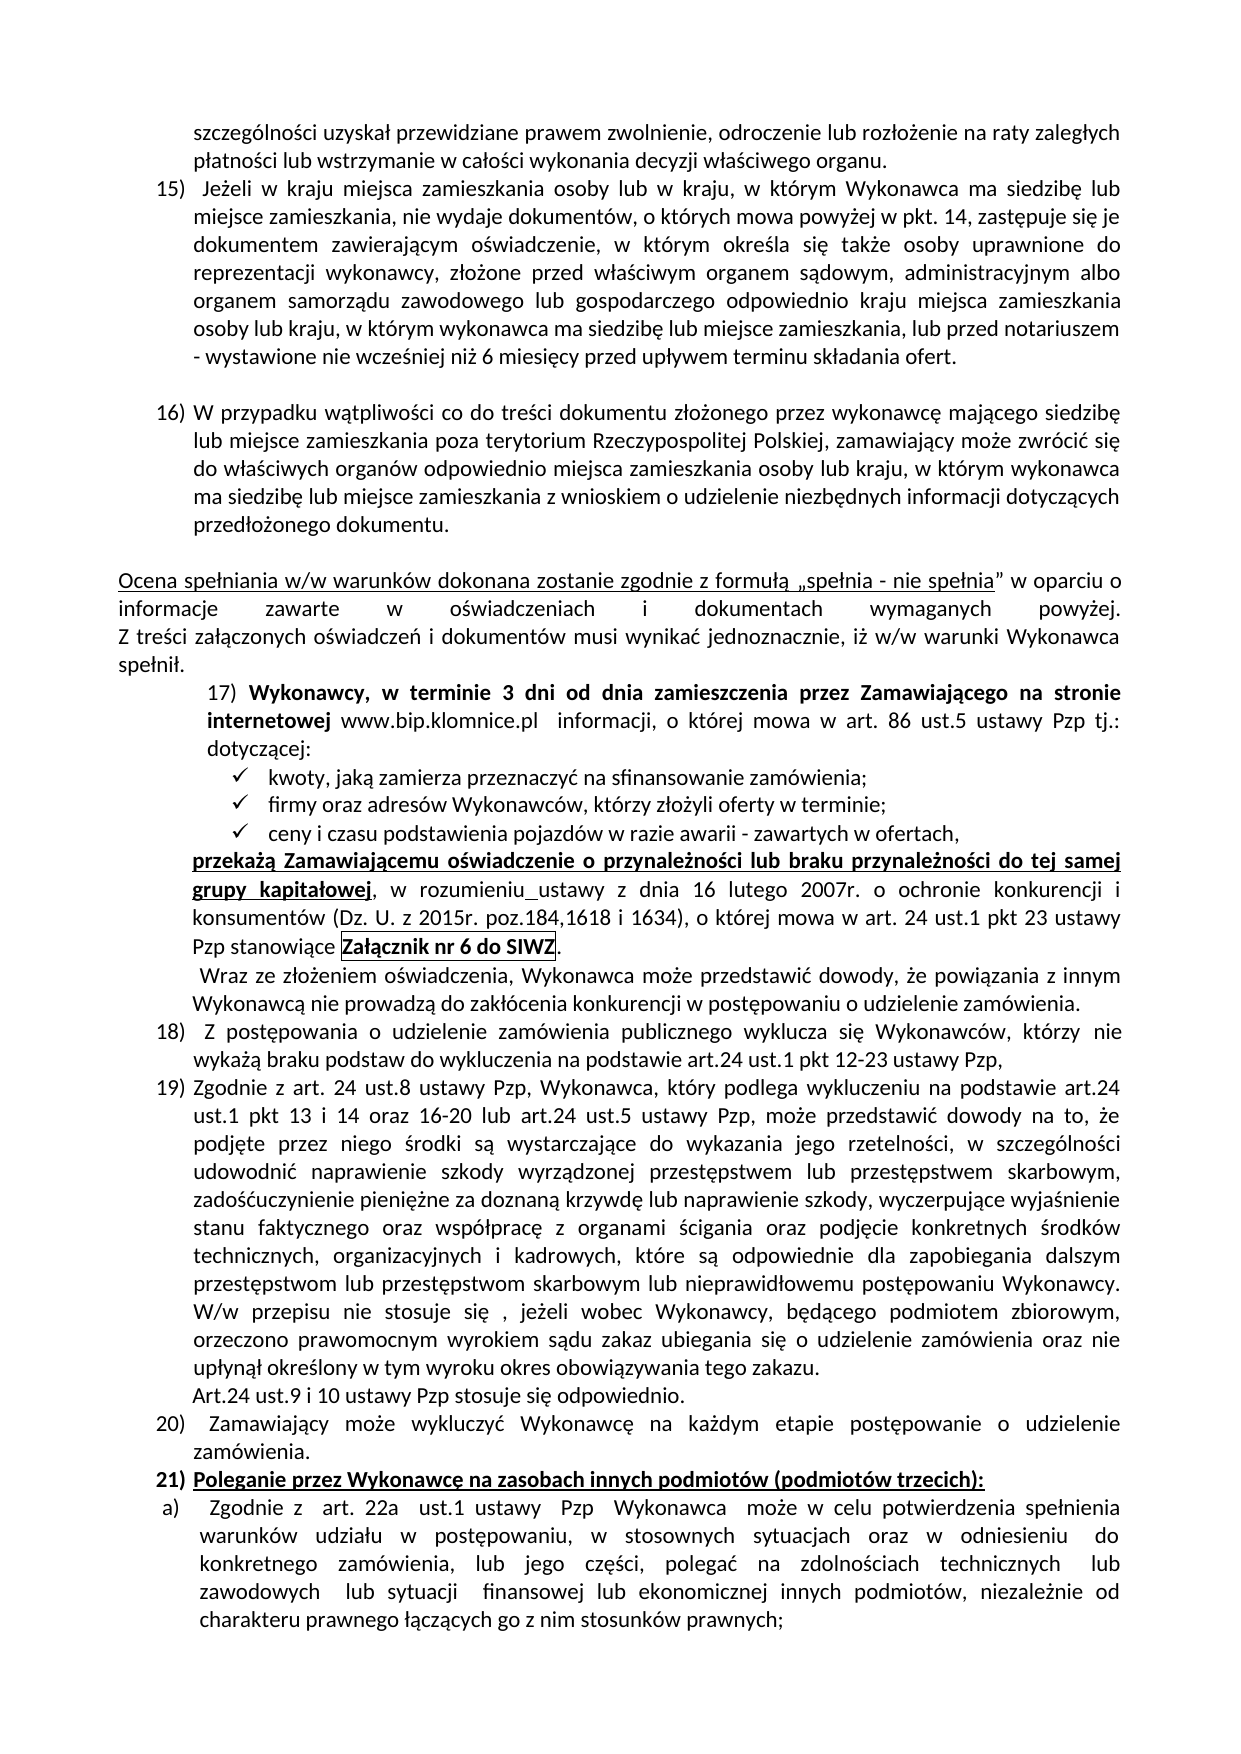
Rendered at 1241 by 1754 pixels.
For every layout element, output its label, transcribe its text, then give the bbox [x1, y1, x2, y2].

list W przypadku wątpliwości co do treści dokumentu złożonego przez wykonawcę mającego siedzibę lub miejsce zamieszkania poza terytorium Rzeczypospolitej Polskiej, zamawiający może zwrócić się do właściwych organów odpowiednio miejsca zamieszkania osoby lub kraju, w którym wykonawca ma siedzibę lub miejsce zamieszkania z wnioskiem o udzielenie niezbędnych informacji dotyczących przedłożonego dokumentu. [156, 398, 1122, 538]
list ceny i czasu podstawienia pojazdów w razie awarii - zawartych w ofertach, [231, 819, 1122, 847]
list kwoty, jaką zamierza przeznaczyć na sfinansowanie zamówienia; [231, 763, 1122, 791]
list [156, 118, 1122, 174]
list Z postępowania o udzielenie zamówienia publicznego wyklucza się Wykonawców, którzy nie wykażą braku podstaw do wykluczenia na podstawie art.24 ust.1 pkt 12-23 ustawy Pzp, [156, 1017, 1122, 1073]
text przekażą Zamawiającemu oświadczenie o przynależności lub braku przynależności do tej samej grupy kapitałowej, w rozumieniu ustawy z dnia 16 lutego 2007r. o ochronie konkurencji i konsumentów (Dz. U. z 2015r. poz.184,1618 i 1634), o której mowa w art. 24 ust.1 pkt 23 ustawy Pzp stanowiące Załącznik nr 6 do SIWZ. [192, 847, 1122, 961]
list Zamawiający może wykluczyć Wykonawcę na każdym etapie postępowanie o udzielenie zamówienia. [156, 1409, 1122, 1465]
list Zgodnie z art. 24 ust.8 ustawy Pzp, Wykonawca, który podlega wykluczeniu na podstawie art.24 ust.1 pkt 13 i 14 oraz 16-20 lub art.24 ust.5 ustawy Pzp, może przedstawić dowody na to, że podjęte przez niego środki są wystarczające do wykazania jego rzetelności, w szczególności udowodnić naprawienie szkody wyrządzonej przestępstwem lub przestępstwem skarbowym, zadośćuczynienie pieniężne za doznaną krzywdę lub naprawienie szkody, wyczerpujące wyjaśnienie stanu faktycznego oraz współpracę z organami ścigania oraz podjęcie konkretnych środków technicznych, organizacyjnych i kadrowych, które są odpowiednie dla zapobiegania dalszym przestępstwom lub przestępstwom skarbowym lub nieprawidłowemu postępowaniu Wykonawcy. W/w przepisu nie stosuje się , jeżeli wobec Wykonawcy, będącego podmiotem zbiorowym, orzeczono prawomocnym wyrokiem sądu zakaz ubiegania się o udzielenie zamówienia oraz nie upłynął określony w tym wyroku okres obowiązywania tego zakazu. [156, 1073, 1122, 1381]
text Wraz ze złożeniem oświadczenia, Wykonawca może przedstawić dowody, że powiązania z innym Wykonawcą nie prowadzą do zakłócenia konkurencji w postępowaniu o udzielenie zamówienia. [118, 961, 1122, 1017]
text Ocena spełniania w/w warunków dokonana zostanie zgodnie z formułą „spełnia - nie spełnia” w oparciu o informacje zawarte w oświadczeniach i dokumentach wymaganych powyżej. Z treści załączonych oświadczeń i dokumentów musi wynikać jednoznacznie, iż w/w warunki Wykonawca spełnił. [118, 566, 1122, 678]
text Art.24 ust.9 i 10 ustawy Pzp stosuje się odpowiednio. [192, 1381, 1122, 1409]
list Jeżeli w kraju miejsca zamieszkania osoby lub w kraju, w którym Wykonawca ma siedzibę lub miejsce zamieszkania, nie wydaje dokumentów, o których mowa powyżej w pkt. 14, zastępuje się je dokumentem zawierającym oświadczenie, w którym określa się także osoby uprawnione do reprezentacji wykonawcy, złożone przed właściwym organem sądowym, administracyjnym albo organem samorządu zawodowego lub gospodarczego odpowiednio kraju miejsca zamieszkania osoby lub kraju, w którym wykonawca ma siedzibę lub miejsce zamieszkania, lub przed notariuszem - wystawione nie wcześniej niż 6 miesięcy przed upływem terminu składania ofert. [156, 174, 1122, 370]
list Zgodnie z art. 22a ust.1 ustawy Pzp Wykonawca może w celu potwierdzenia spełnienia warunków udziału w postępowaniu, w stosownych sytuacjach oraz w odniesieniu do konkretnego zamówienia, lub jego części, polegać na zdolnościach technicznych lub zawodowych lub sytuacji finansowej lub ekonomicznej innych podmiotów, niezależnie od charakteru prawnego łączących go z nim stosunków prawnych; [162, 1493, 1122, 1633]
list Poleganie przez Wykonawcę na zasobach innych podmiotów (podmiotów trzecich): [156, 1465, 1122, 1493]
text 17) Wykonawcy, w terminie 3 dni od dnia zamieszczenia przez Zamawiającego na stronie internetowej www.bip.klomnice.pl informacji, o której mowa w art. 86 ust.5 ustawy Pzp tj.: dotyczącej: [118, 678, 1122, 763]
list firmy oraz adresów Wykonawców, którzy złożyli oferty w terminie; [231, 791, 1122, 819]
